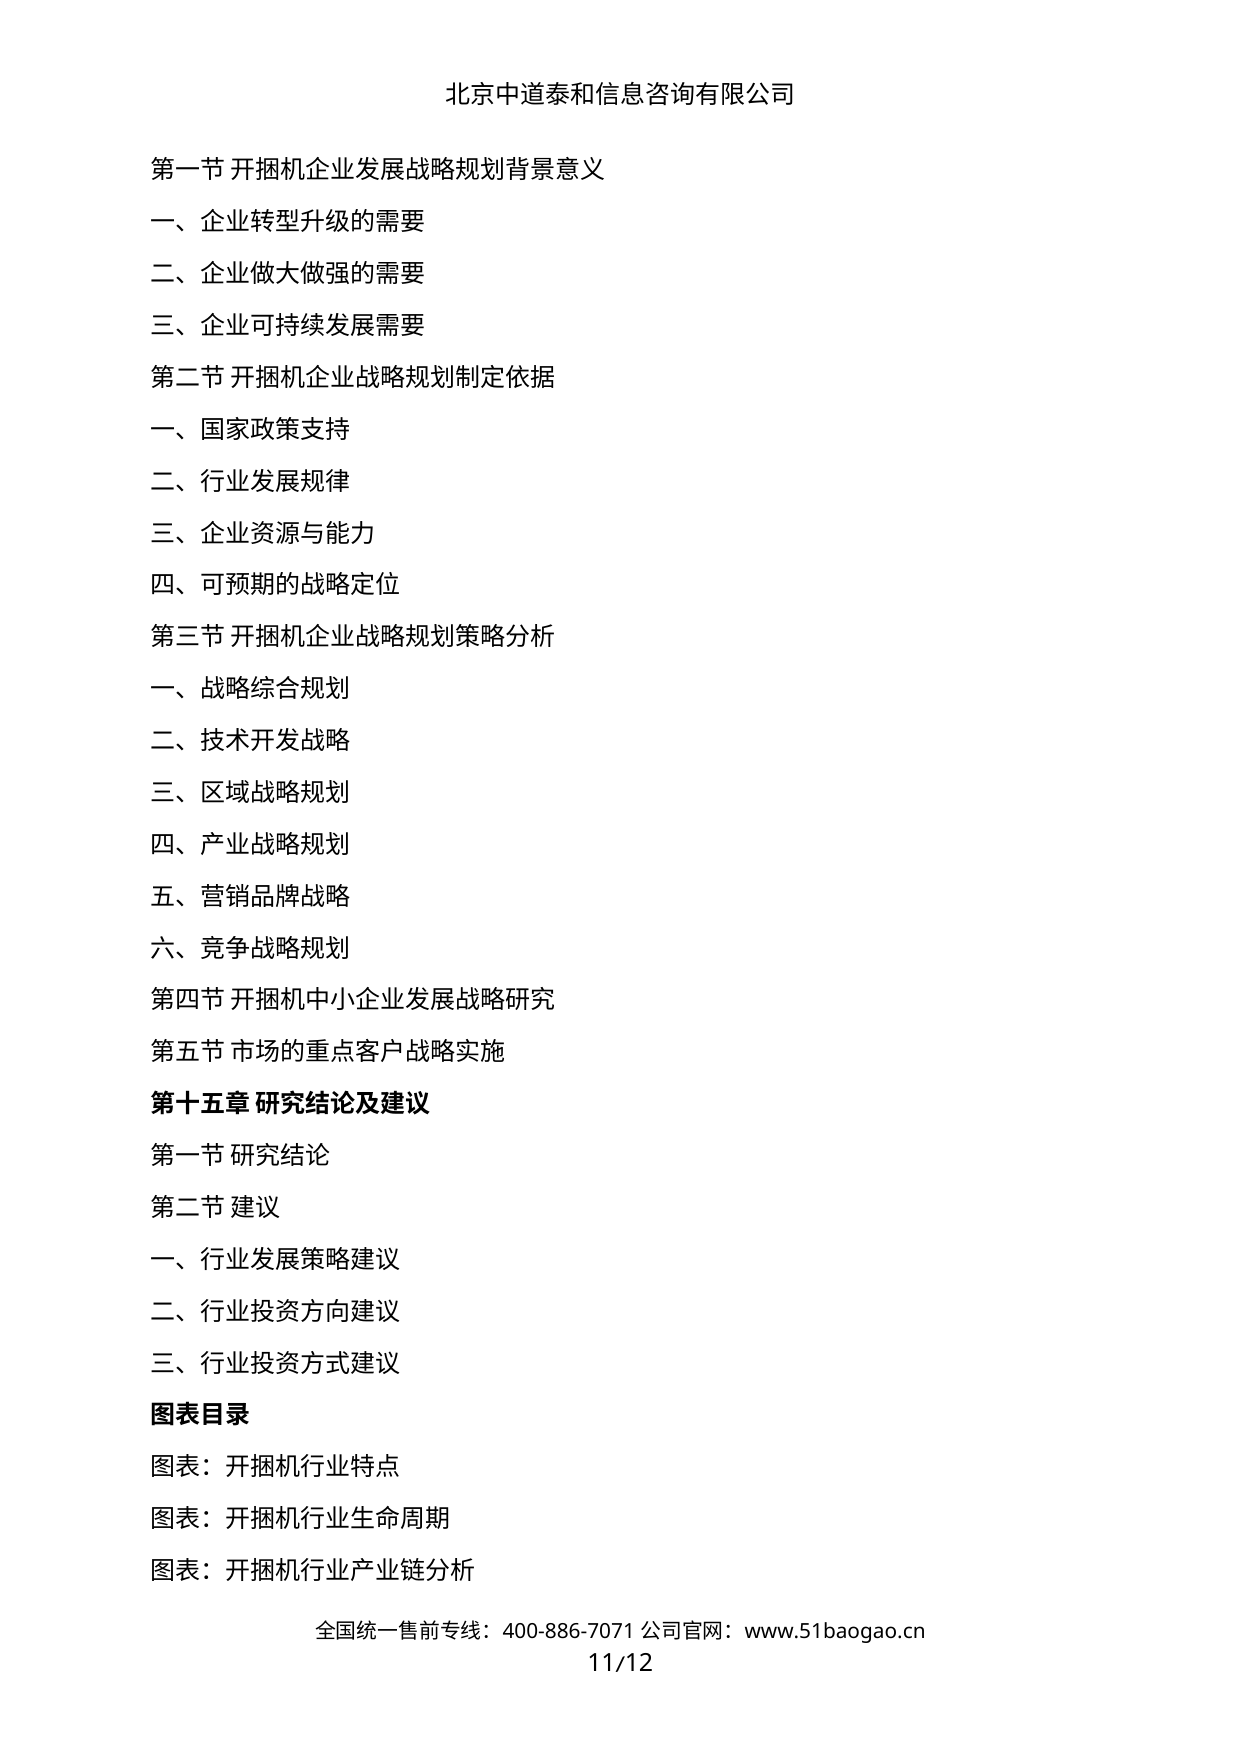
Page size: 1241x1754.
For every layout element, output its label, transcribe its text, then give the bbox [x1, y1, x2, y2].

text 第三节 开捆机企业战略规划策略分析 [150, 617, 1090, 653]
text 三、企业可持续发展需要 [150, 306, 1090, 342]
text 图表：开捆机行业特点 [150, 1447, 1090, 1483]
text 图表：开捆机行业生命周期 [150, 1499, 1090, 1535]
text 第十五章 研究结论及建议 [150, 1084, 1090, 1120]
text 五、营销品牌战略 [150, 876, 1090, 912]
text 四、产业战略规划 [150, 824, 1090, 861]
text 第二节 开捆机企业战略规划制定依据 [150, 357, 1090, 394]
text 第二节 建议 [150, 1187, 1090, 1224]
text 三、企业资源与能力 [150, 513, 1090, 549]
text 一、国家政策支持 [150, 409, 1090, 446]
text 图表目录 [150, 1395, 1090, 1431]
text 二、行业发展规律 [150, 461, 1090, 497]
text 六、竞争战略规划 [150, 928, 1090, 964]
text 三、区域战略规划 [150, 772, 1090, 809]
text 第四节 开捆机中小企业发展战略研究 [150, 980, 1090, 1016]
text 三、行业投资方式建议 [150, 1343, 1090, 1379]
text 一、战略综合规划 [150, 669, 1090, 705]
text 图表：开捆机行业产业链分析 [150, 1551, 1090, 1587]
text 二、企业做大做强的需要 [150, 254, 1090, 290]
text 二、技术开发战略 [150, 721, 1090, 757]
text 一、企业转型升级的需要 [150, 202, 1090, 238]
text 第一节 开捆机企业发展战略规划背景意义 [150, 150, 1090, 186]
text 第五节 市场的重点客户战略实施 [150, 1032, 1090, 1068]
text 一、行业发展策略建议 [150, 1239, 1090, 1276]
text 二、行业投资方向建议 [150, 1291, 1090, 1327]
text 第一节 研究结论 [150, 1136, 1090, 1172]
text 四、可预期的战略定位 [150, 565, 1090, 601]
